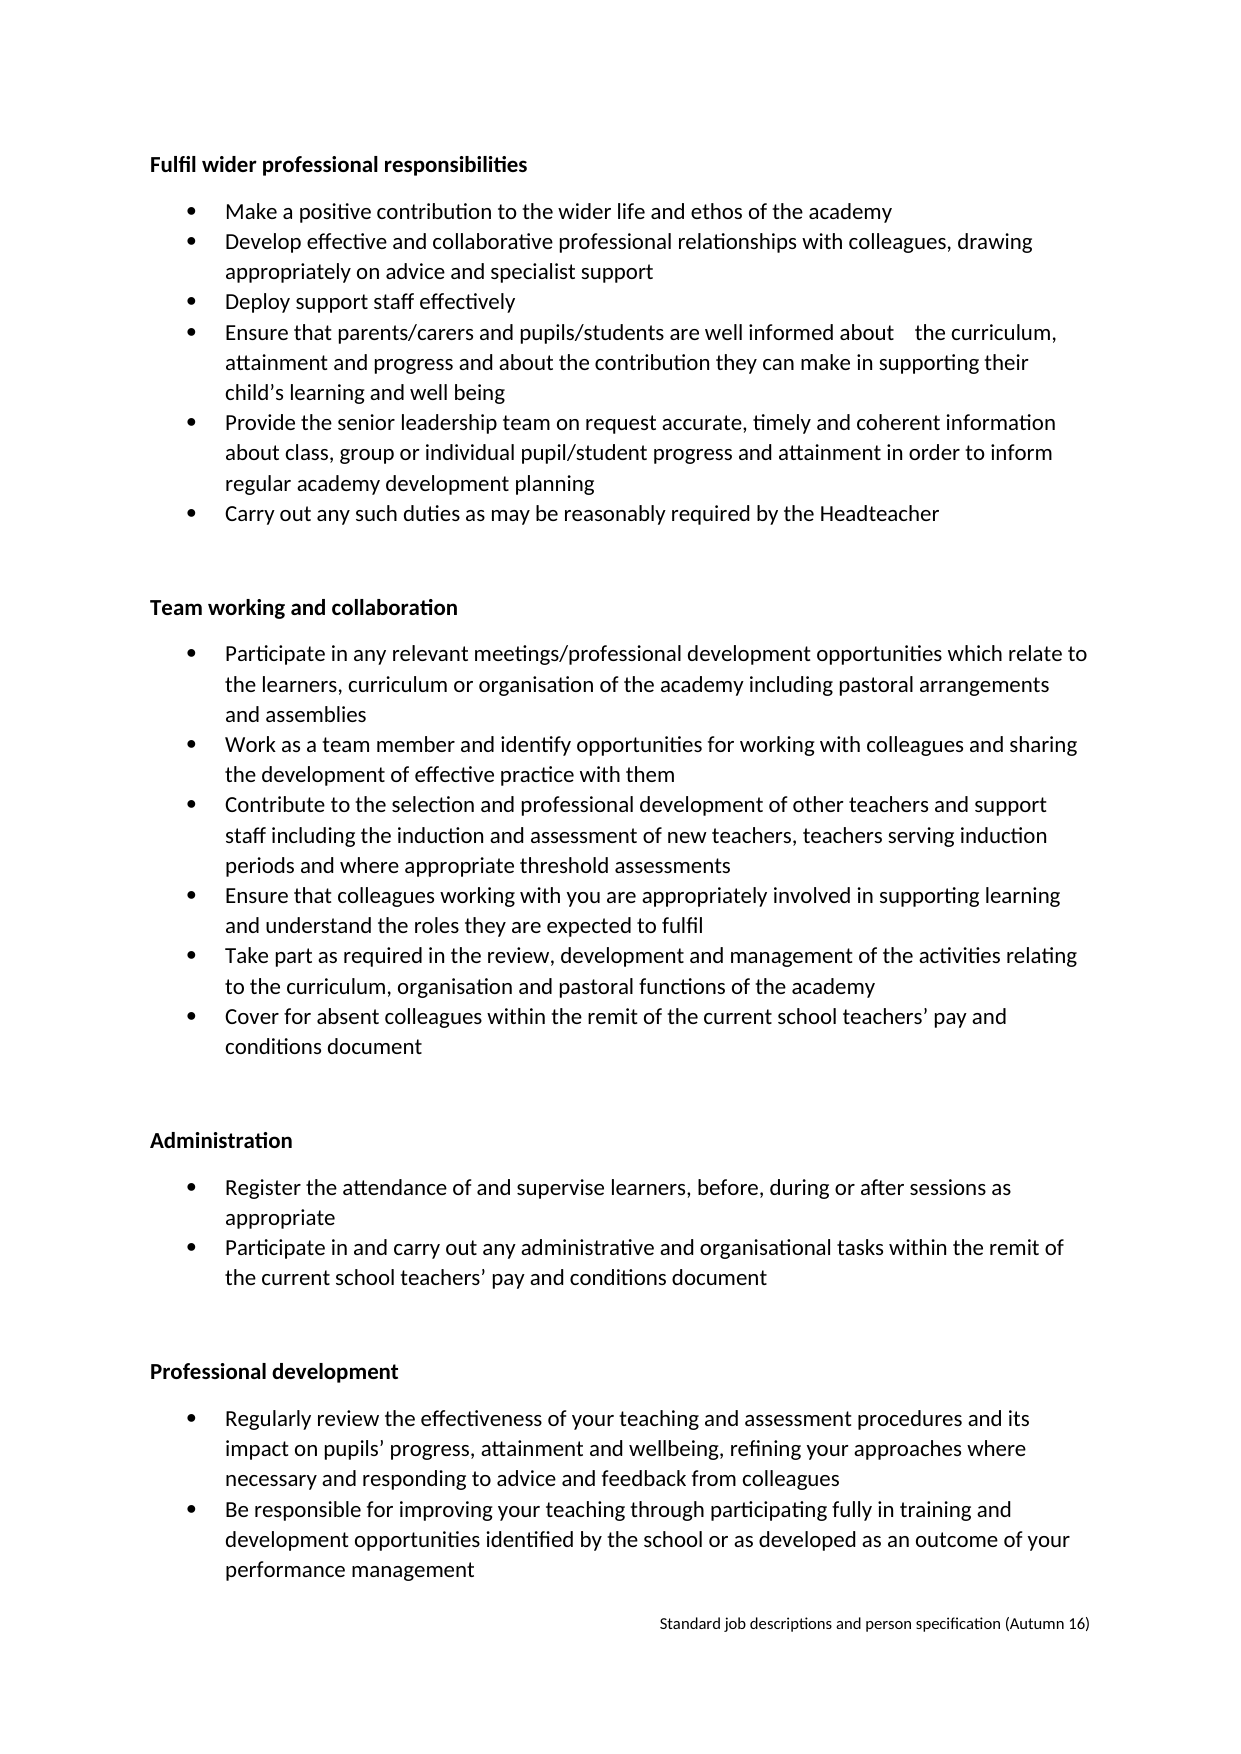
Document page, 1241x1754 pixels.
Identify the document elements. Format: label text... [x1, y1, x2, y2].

list Develop effective and collaborative professional relationships with colleagues, drawing appropriately on advice and specialist support [187, 227, 1090, 285]
list Make a positive contribution to the wider life and ethos of the academy [187, 197, 1090, 225]
list Be responsible for improving your teaching through participating fully in training and development opportunities identified by the school or as developed as an outcome of your performance management [187, 1495, 1090, 1583]
text Professional development [150, 1357, 1090, 1385]
list Cover for absent colleagues within the remit of the current school teachers’ pay and conditions document [187, 1002, 1090, 1060]
list Ensure that colleagues working with you are appropriately involved in supporting learning and understand the roles they are expected to fulfil [187, 881, 1090, 939]
text Team working and collaboration [150, 593, 1090, 621]
list Take part as required in the review, development and management of the activities relating to the curriculum, organisation and pastoral functions of the academy [187, 942, 1090, 1000]
list Participate in and carry out any administrative and organisational tasks within the remit of the current school teachers’ pay and conditions document [187, 1233, 1090, 1292]
list Work as a team member and identify opportunities for working with colleagues and sharing the development of effective practice with them [187, 730, 1090, 788]
list Ensure that parents/carers and pupils/students are well informed about the curriculum, attainment and progress and about the contribution they can make in supporting their child’s learning and well being [187, 318, 1090, 406]
text Fulfil wider professional responsibilities [150, 150, 1090, 178]
list Participate in any relevant meetings/professional development opportunities which relate to the learners, curriculum or organisation of the academy including pastoral arrangements and assemblies [187, 639, 1090, 728]
list Contribute to the selection and professional development of other teachers and support staff including the induction and assessment of new teachers, teachers serving induction periods and where appropriate threshold assessments [187, 791, 1090, 879]
list Carry out any such duties as may be reasonably required by the Headteacher [187, 499, 1090, 527]
list Register the attendance of and supervise learners, before, during or after sessions as appropriate [187, 1173, 1090, 1231]
list Provide the senior leadership team on request accurate, timely and coherent information about class, group or individual pupil/student progress and attainment in order to inform regular academy development planning [187, 408, 1090, 497]
text Administration [150, 1126, 1090, 1154]
list Regularly review the effectiveness of your teaching and assessment procedures and its impact on pupils’ progress, attainment and wellbeing, refining your approaches where necessary and responding to advice and feedback from colleagues [187, 1404, 1090, 1493]
list Deploy support staff effectively [187, 287, 1090, 316]
